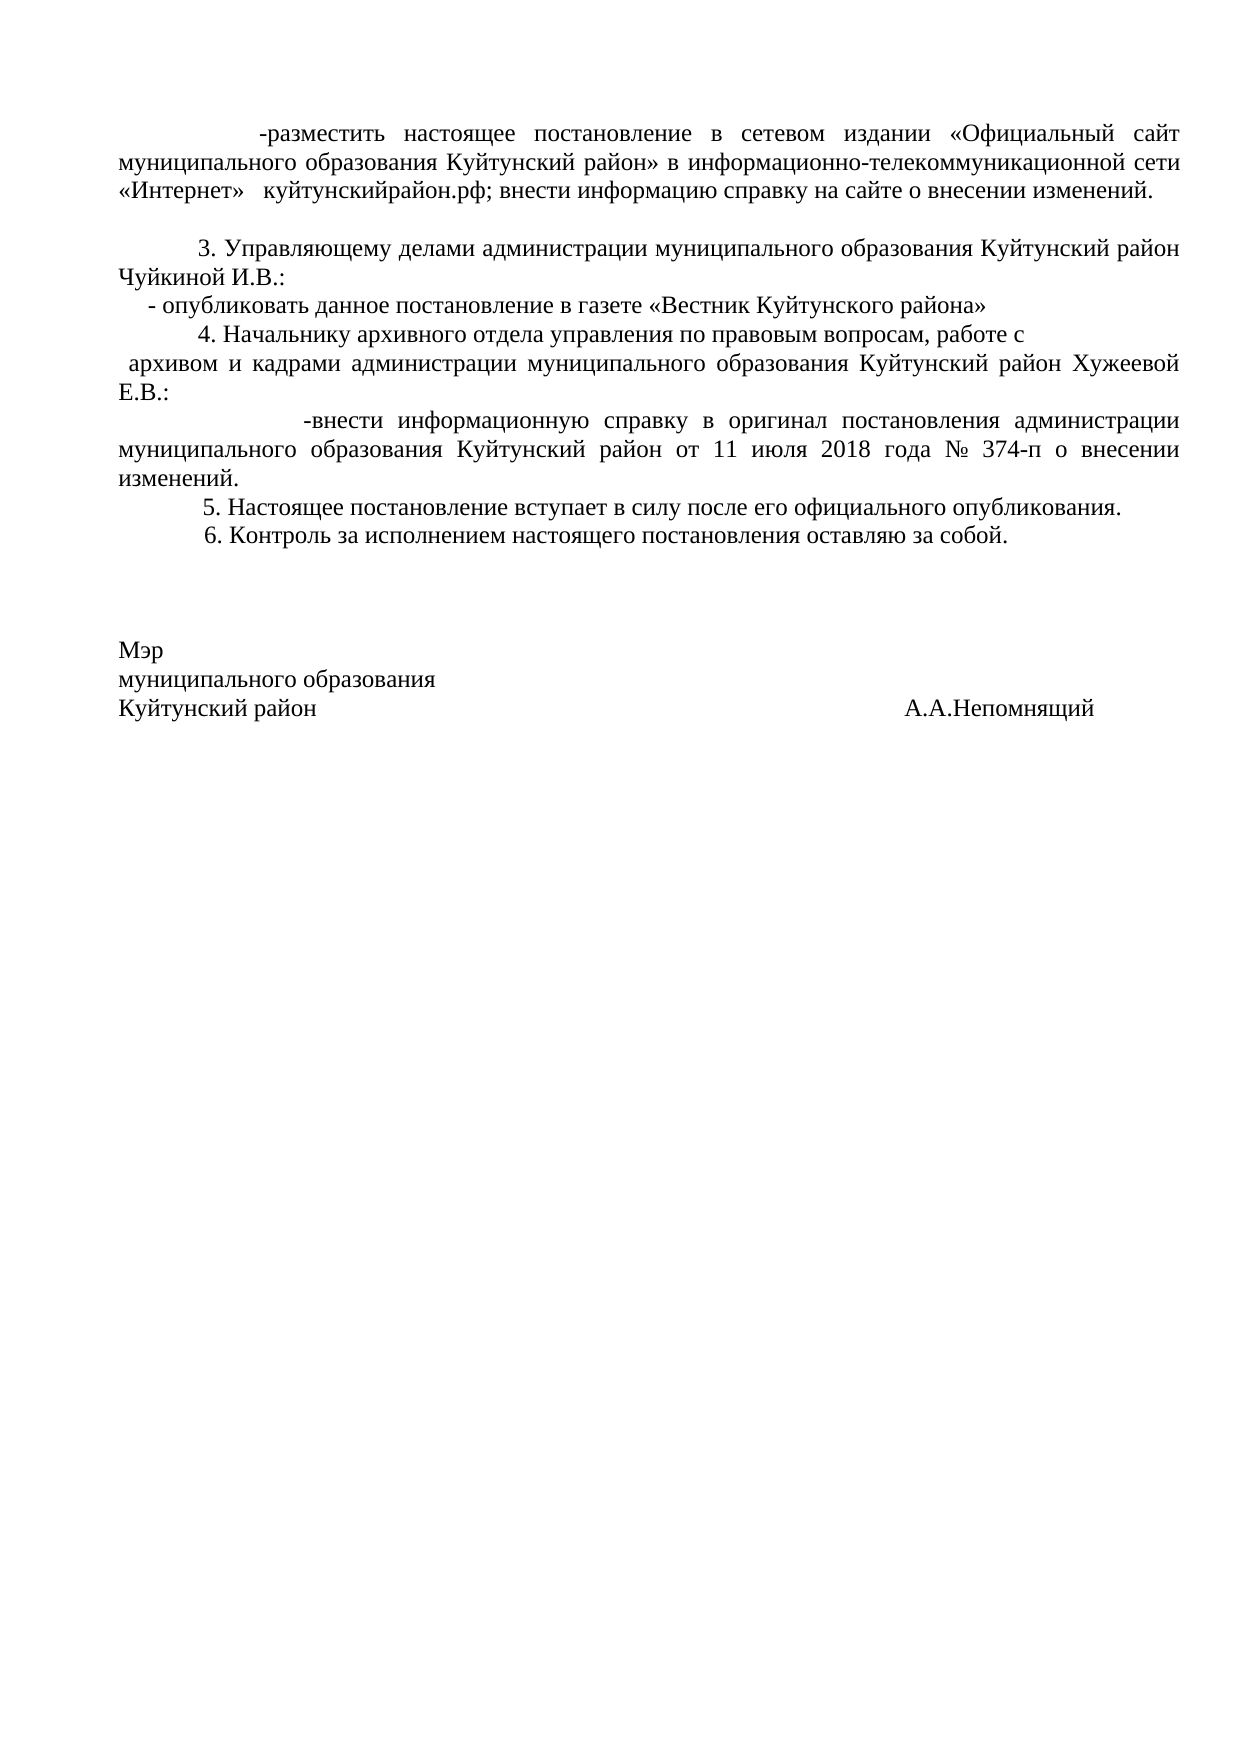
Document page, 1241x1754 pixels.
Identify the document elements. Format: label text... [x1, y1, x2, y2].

text муниципального образования [118, 664, 1181, 693]
text архивом и кадрами администрации муниципального образования Куйтунский район Хужеевой Е.В.: [118, 348, 1181, 406]
text 4. Начальнику архивного отдела управления по правовым вопросам, работе с [148, 319, 1181, 348]
text -разместить настоящее постановление в сетевом издании «Официальный сайт муниципального образования Куйтунский район» в информационно-телекоммуникационной сети «Интернет» куйтунскийрайон.рф; внести информацию справку на сайте о внесении изменений. [118, 118, 1181, 204]
text 5. Настоящее постановление вступает в силу после его официального опубликования. [118, 492, 1181, 521]
text - опубликовать данное постановление в газете «Вестник Куйтунского района» [118, 291, 1181, 319]
text Мэр [118, 636, 1181, 664]
text 3. Управляющему делами администрации муниципального образования Куйтунский район Чуйкиной И.В.: [118, 233, 1181, 291]
text 6. Контроль за исполнением настоящего постановления оставляю за собой. [148, 521, 1181, 549]
text -внести информационную справку в оригинал постановления администрации муниципального образования Куйтунский район от 11 июля 2018 года № 374-п о внесении изменений. [118, 406, 1181, 492]
text Куйтунский район А.А.Непомнящий [118, 693, 1181, 722]
